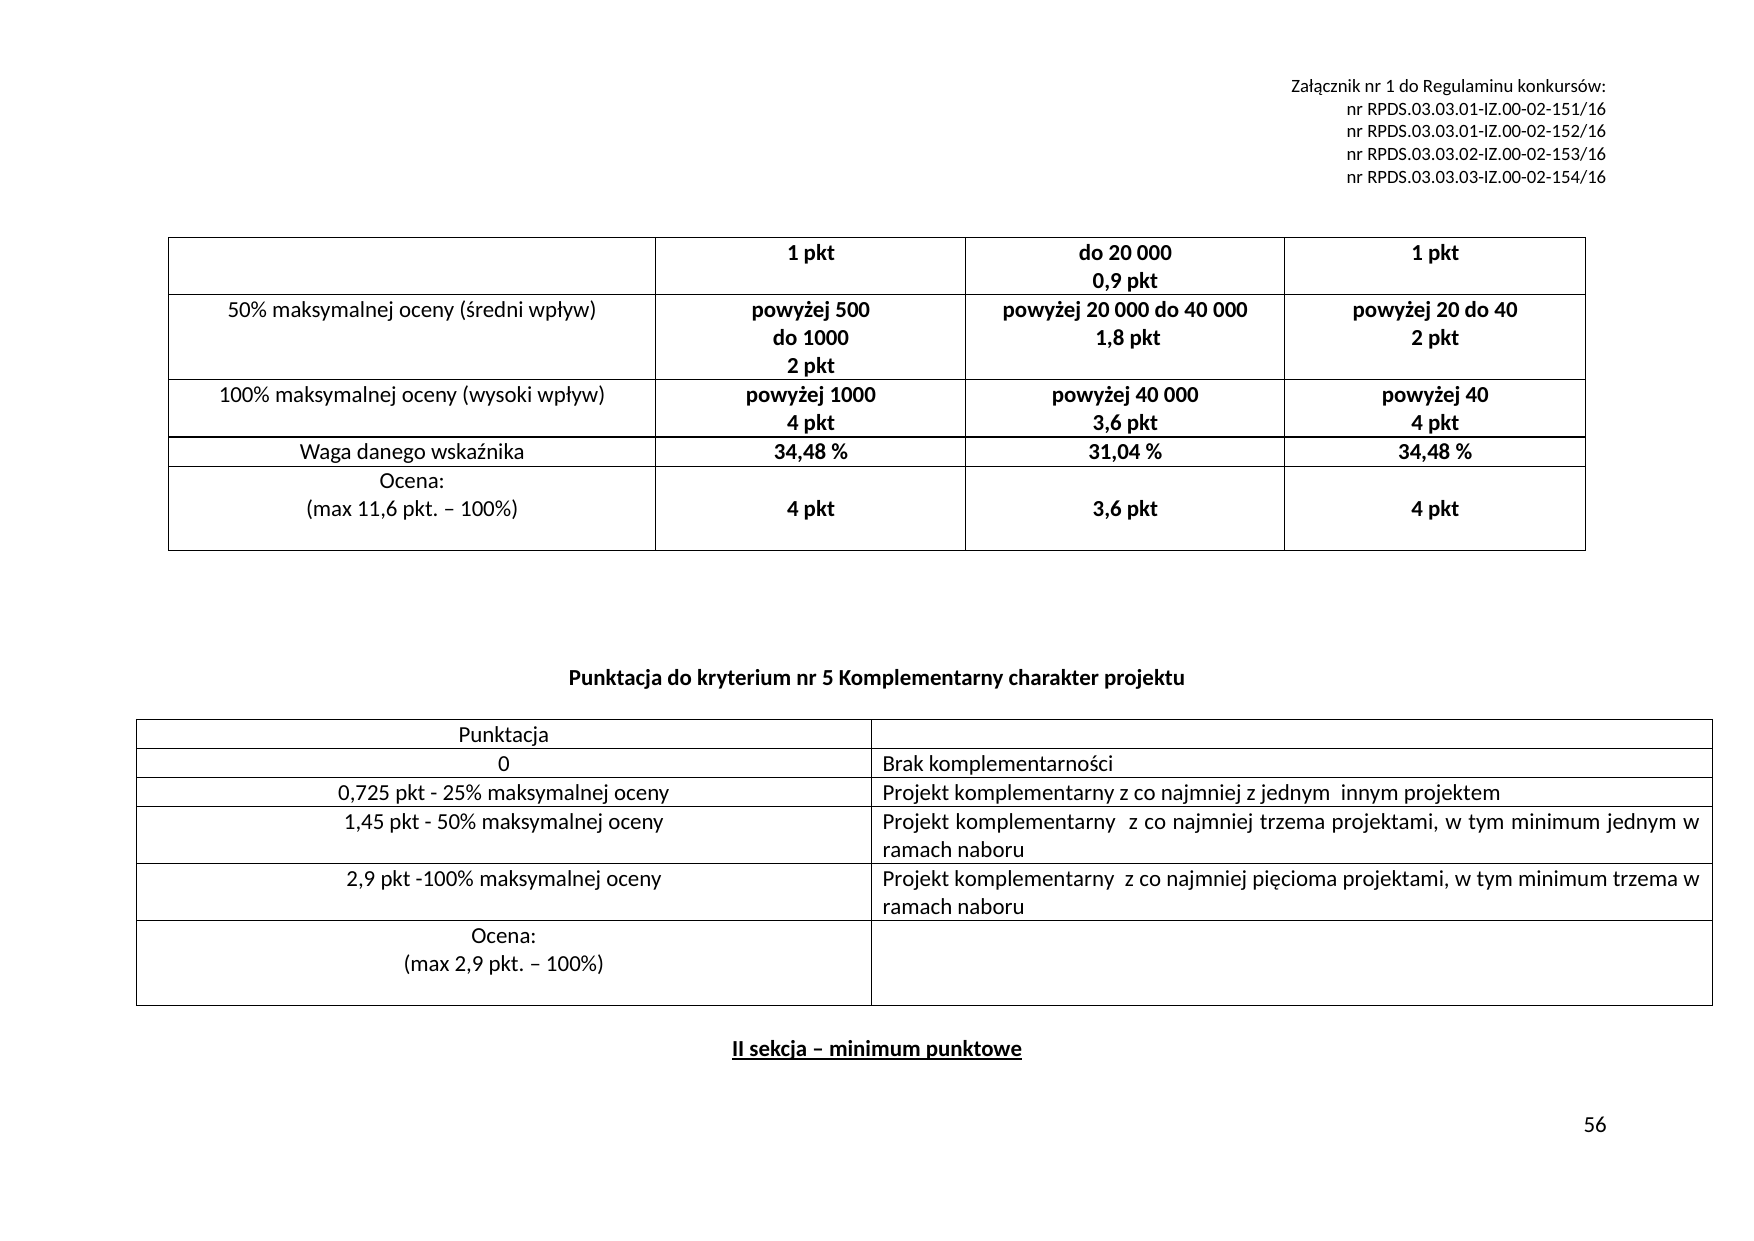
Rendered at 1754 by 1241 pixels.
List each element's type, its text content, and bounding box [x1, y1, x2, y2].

table_header Punktacja [137, 720, 871, 748]
table_cell 100% maksymalnej oceny (wysoki wpływ) [169, 380, 655, 436]
table_cell 31,04 % [966, 438, 1284, 466]
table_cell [1285, 238, 1585, 294]
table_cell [656, 238, 965, 294]
table_cell 4 pkt [656, 467, 965, 550]
table_cell 50% maksymalnej oceny (średni wpływ) [169, 295, 655, 379]
table_cell Projekt komplementarny z co najmniej z jednym innym projektem [872, 778, 1712, 806]
table_cell powyżej 500 do 1000 2 pkt [656, 295, 965, 379]
table_cell powyżej 40 4 pkt [1285, 380, 1585, 436]
table_cell 4 pkt [1285, 467, 1585, 550]
table_cell Brak komplementarności [872, 749, 1712, 777]
table_cell 3,6 pkt [966, 467, 1284, 550]
table_header [872, 720, 1712, 748]
table_cell Ocena: (max 11,6 pkt. – 100%) [169, 467, 655, 550]
table_cell powyżej 20 000 do 40 000 1,8 pkt [966, 295, 1284, 379]
table_cell Waga danego wskaźnika [169, 438, 655, 466]
table_cell powyżej 1000 4 pkt [656, 380, 965, 436]
table_cell 0,725 pkt - 25% maksymalnej oceny [137, 778, 871, 806]
text Punktacja do kryterium nr 5 Komplementarny charakter projektu [148, 663, 1606, 691]
table_cell 34,48 % [1285, 438, 1585, 466]
table_cell Projekt komplementarny z co najmniej trzema projektami, w tym minimum jednym w ramach naboru [872, 807, 1712, 863]
table_cell 2,9 pkt -100% maksymalnej oceny [137, 864, 871, 920]
text II sekcja – minimum punktowe [148, 1034, 1606, 1062]
table_cell 1,45 pkt - 50% maksymalnej oceny [137, 807, 871, 863]
table_cell 34,48 % [656, 438, 965, 466]
table_cell Projekt komplementarny z co najmniej pięcioma projektami, w tym minimum trzema w ramach naboru [872, 864, 1712, 920]
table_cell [966, 238, 1284, 294]
table_cell [872, 921, 1712, 1005]
table_cell powyżej 20 do 40 2 pkt [1285, 295, 1585, 379]
table_cell powyżej 40 000 3,6 pkt [966, 380, 1284, 436]
table_cell 0 [137, 749, 871, 777]
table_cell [169, 238, 655, 294]
table_cell Ocena: (max 2,9 pkt. – 100%) [137, 921, 871, 1005]
